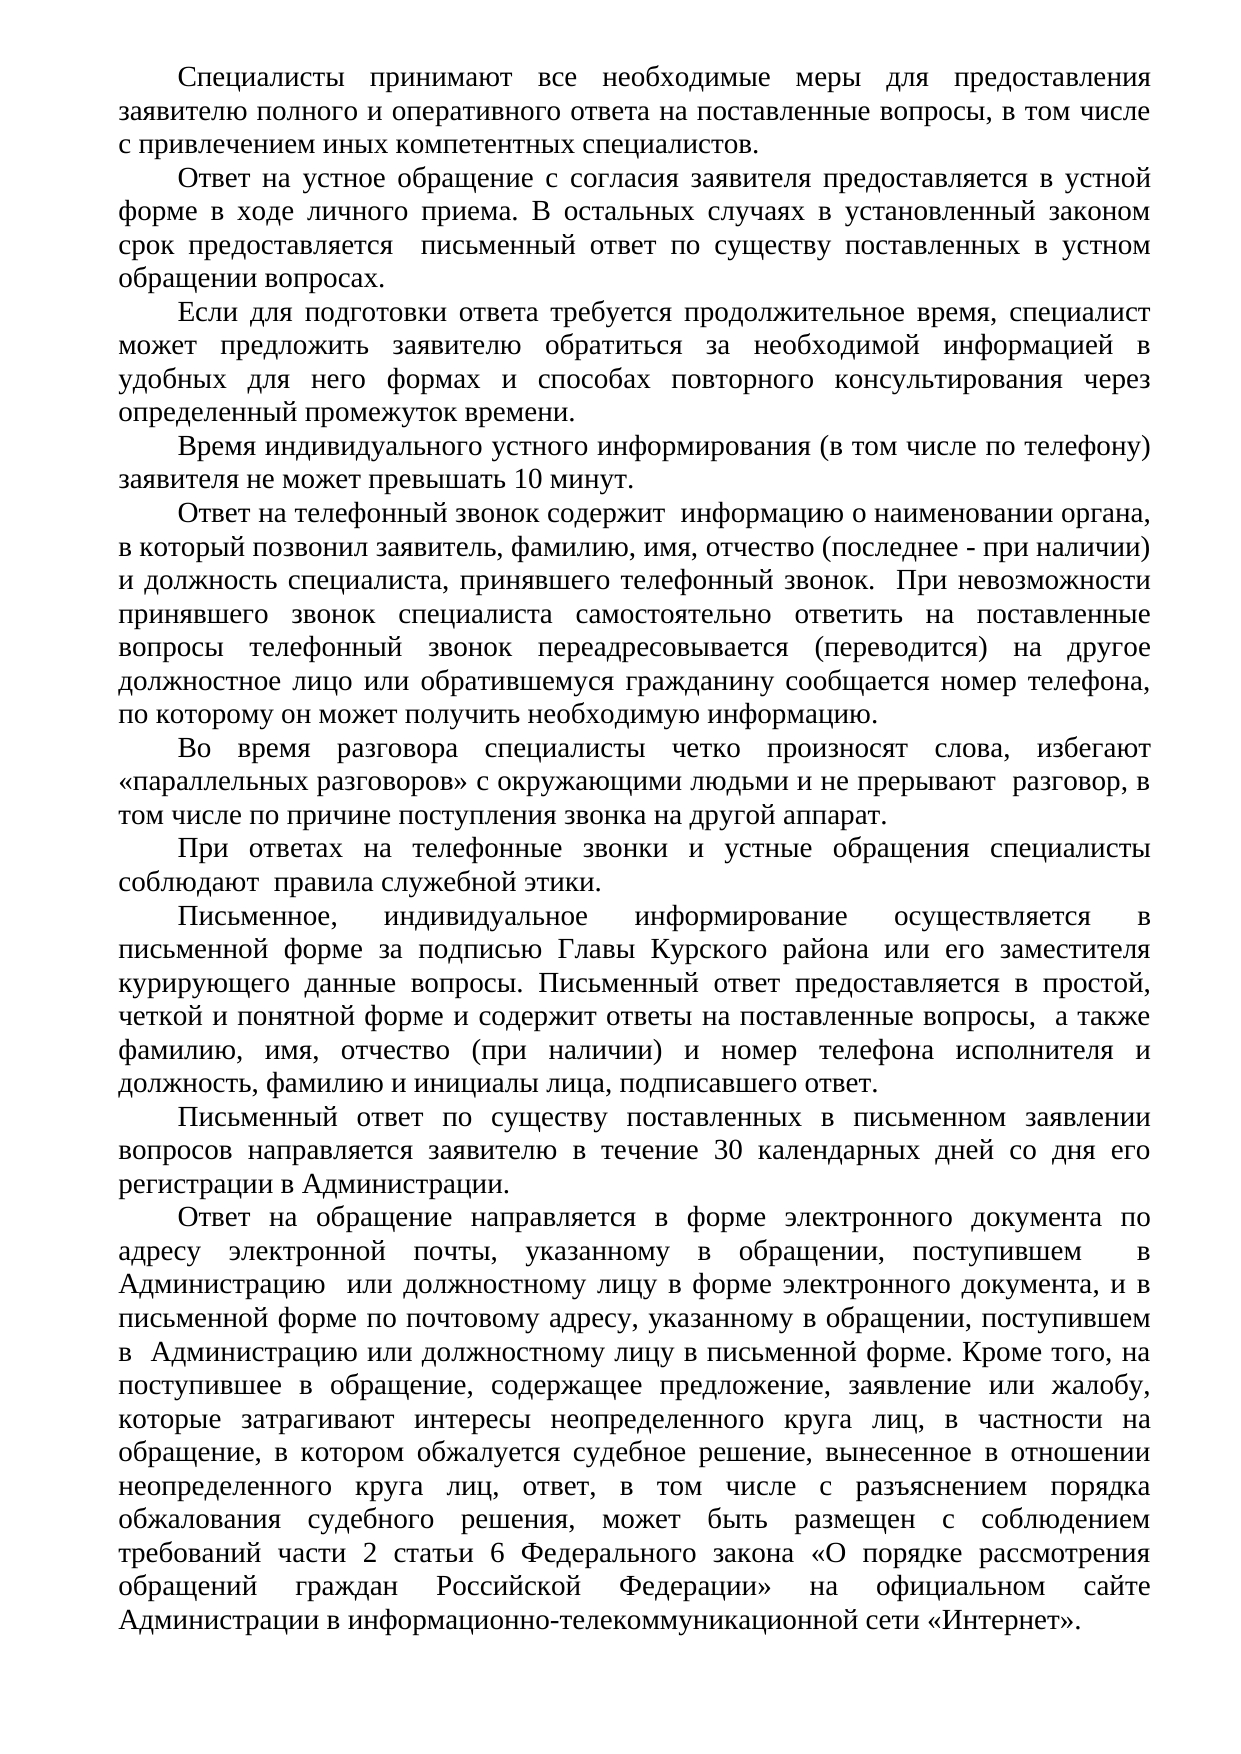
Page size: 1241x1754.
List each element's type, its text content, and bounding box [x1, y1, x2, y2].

text Время индивидуального устного информирования (в том числе по телефону) заявителя не может превышать 10 минут. [118, 428, 1152, 495]
text Специалисты принимают все необходимые меры для предоставления заявителю полного и оперативного ответа на поставленные вопросы, в том числе с привлечением иных компетентных специалистов. [118, 59, 1152, 160]
text Письменное, индивидуальное информирование осуществляется в письменной форме за подписью Главы Курского района или его заместителя курирующего данные вопросы. Письменный ответ предоставляется в простой, четкой и понятной форме и содержит ответы на поставленные вопросы, а также фамилию, имя, отчество (при наличии) и номер телефона исполнителя и должность, фамилию и инициалы лица, подписавшего ответ. [118, 898, 1152, 1099]
text Письменный ответ по существу поставленных в письменном заявлении вопросов направляется заявителю в течение 30 календарных дней со дня его регистрации в Администрации. [118, 1099, 1152, 1199]
text Ответ на устное обращение с согласия заявителя предоставляется в устной форме в ходе личного приема. В остальных случаях в установленный законом срок предоставляется письменный ответ по существу поставленных в устном обращении вопросах. [118, 160, 1152, 294]
text Ответ на обращение направляется в форме электронного документа по адресу электронной почты, указанному в обращении, поступившем в Администрацию или должностному лицу в форме электронного документа, и в письменной форме по почтовому адресу, указанному в обращении, поступившем в Администрацию или должностному лицу в письменной форме. Кроме того, на поступившее в обращение, содержащее предложение, заявление или жалобу, которые затрагивают интересы неопределенного круга лиц, в частности на обращение, в котором обжалуется судебное решение, вынесенное в отношении неопределенного круга лиц, ответ, в том числе с разъяснением порядка обжалования судебного решения, может быть размещен с соблюдением требований части 2 статьи 6 Федерального закона «О порядке рассмотрения обращений граждан Российской Федерации» на официальном сайте Администрации в информационно-телекоммуникационной сети «Интернет». [118, 1199, 1152, 1636]
text Если для подготовки ответа требуется продолжительное время, специалист может предложить заявителю обратиться за необходимой информацией в удобных для него формах и способах повторного консультирования через определенный промежуток времени. [118, 294, 1152, 428]
text Ответ на телефонный звонок содержит информацию о наименовании органа, в который позвонил заявитель, фамилию, имя, отчество (последнее - при наличии) и должность специалиста, принявшего телефонный звонок. При невозможности принявшего звонок специалиста самостоятельно ответить на поставленные вопросы телефонный звонок переадресовывается (переводится) на другое должностное лицо или обратившемуся гражданину сообщается номер телефона, по которому он может получить необходимую информацию. [118, 495, 1152, 730]
text Во время разговора специалисты четко произносят слова, избегают «параллельных разговоров» с окружающими людьми и не прерывают разговор, в том числе по причине поступления звонка на другой аппарат. [118, 730, 1152, 831]
text При ответах на телефонные звонки и устные обращения специалисты соблюдают правила служебной этики. [118, 831, 1152, 898]
